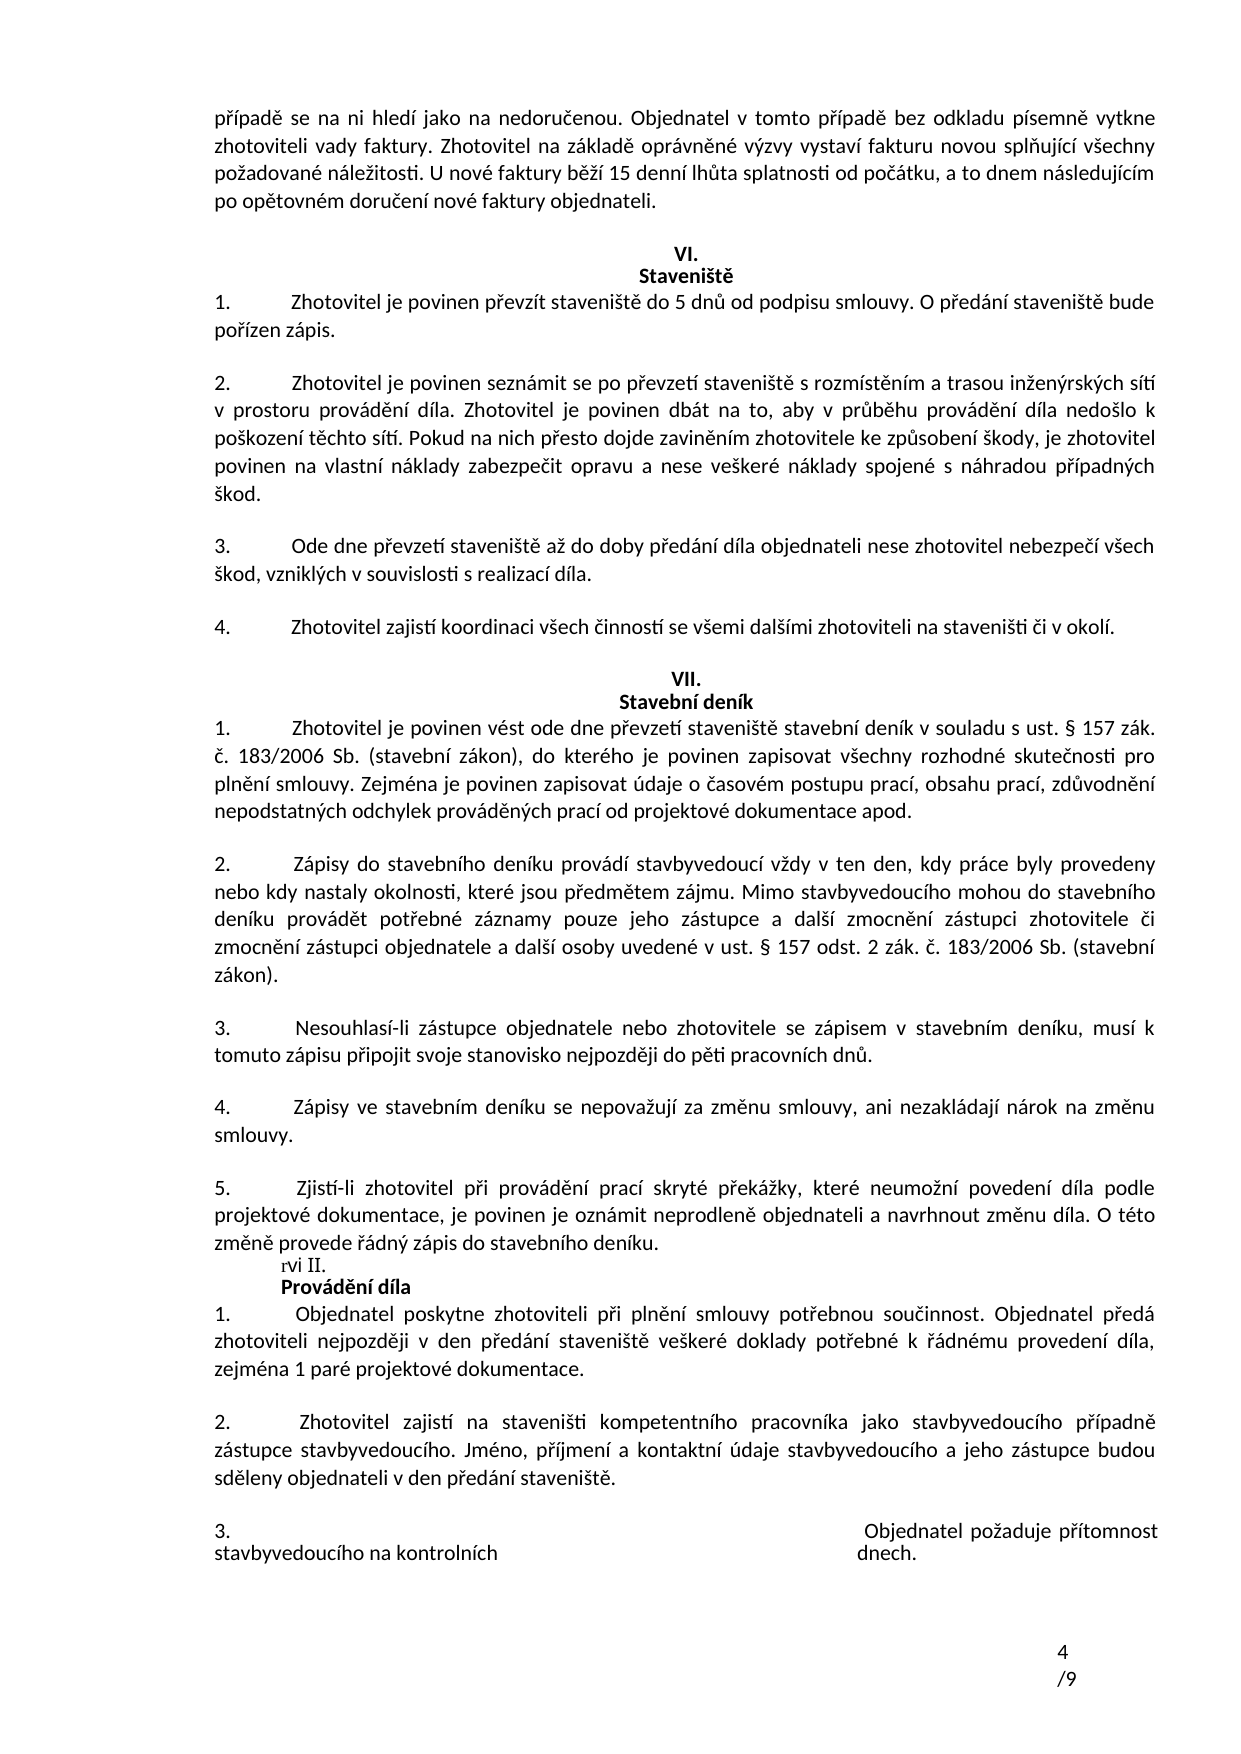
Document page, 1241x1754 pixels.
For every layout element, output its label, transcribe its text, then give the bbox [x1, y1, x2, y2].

text Provádění díla [281, 1277, 1158, 1299]
list Zjistí-li zhotovitel při provádění prací skryté překážky, které neumožní povedení díla podle projektové dokumentace, je povinen je oznámit neprodleně objednateli a navrhnout změnu díla. O této změně provede řádný zápis do stavebního deníku. [214, 1173, 1156, 1256]
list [214, 103, 1156, 214]
list Zápisy do stavebního deníku provádí stavbyvedoucí vždy v ten den, kdy práce byly provedeny nebo kdy nastaly okolnosti, které jsou předmětem zájmu. Mimo stavbyvedoucího mohou do stavebního deníku provádět potřebné záznamy pouze jeho zástupce a další zmocnění zástupci zhotovitele či zmocnění zástupci objednatele a další osoby uvedené v ust. § 157 odst. 2 zák. č. 183/2006 Sb. (stavební zákon). [214, 849, 1156, 988]
text vi II. [281, 1256, 1158, 1277]
text VI. [214, 244, 1158, 266]
list Zhotovitel je povinen vést ode dne převzetí staveniště stavební deník v souladu s ust. § 157 zák. č. 183/2006 Sb. (stavební zákon), do kterého je povinen zapisovat všechny rozhodné skutečnosti pro plnění smlouvy. Zejména je povinen zapisovat údaje o časovém postupu prací, obsahu prací, zdůvodnění nepodstatných odchylek prováděných prací od projektové dokumentace apod. [214, 713, 1156, 824]
list Zhotovitel je povinen seznámit se po převzetí staveniště s rozmístěním a trasou inženýrských sítí v prostoru provádění díla. Zhotovitel je povinen dbát na to, aby v průběhu provádění díla nedošlo k poškození těchto sítí. Pokud na nich přesto dojde zaviněním zhotovitele ke způsobení škody, je zhotovitel povinen na vlastní náklady zabezpečit opravu a nese veškeré náklady spojené s náhradou případných škod. [214, 368, 1156, 507]
list Zhotovitel zajistí na staveništi kompetentního pracovníka jako stavbyvedoucího případně zástupce stavbyvedoucího. Jméno, příjmení a kontaktní údaje stavbyvedoucího a jeho zástupce budou sděleny objednateli v den předání staveniště. [214, 1407, 1156, 1491]
list Nesouhlasí-li zástupce objednatele nebo zhotovitele se zápisem v stavebním deníku, musí k tomuto zápisu připojit svoje stanovisko nejpozději do pěti pracovních dnů. [214, 1013, 1156, 1068]
list Ode dne převzetí staveniště až do doby předání díla objednateli nese zhotovitel nebezpečí všech škod, vzniklých v souvislosti s realizací díla. [214, 532, 1156, 587]
list Objednatel požaduje přítomnost stavbyvedoucího na kontrolních dnech. [214, 1521, 1158, 1565]
list Zhotovitel je povinen převzít staveniště do 5 dnů od podpisu smlouvy. O předání staveniště bude pořízen zápis. [214, 288, 1156, 343]
list Zhotovitel zajistí koordinaci všech činností se všemi dalšími zhotoviteli na staveništi či v okolí. [214, 617, 1158, 638]
list Zápisy ve stavebním deníku se nepovažují za změnu smlouvy, ani nezakládají nárok na změnu smlouvy. [214, 1093, 1156, 1148]
list Objednatel poskytne zhotoviteli při plnění smlouvy potřebnou součinnost. Objednatel předá zhotoviteli nejpozději v den předání staveniště veškeré doklady potřebné k řádnému provedení díla, zejména 1 paré projektové dokumentace. [214, 1299, 1156, 1382]
text VII. [214, 669, 1158, 691]
text Stavební deník [214, 692, 1158, 713]
text Staveniště [214, 266, 1158, 288]
